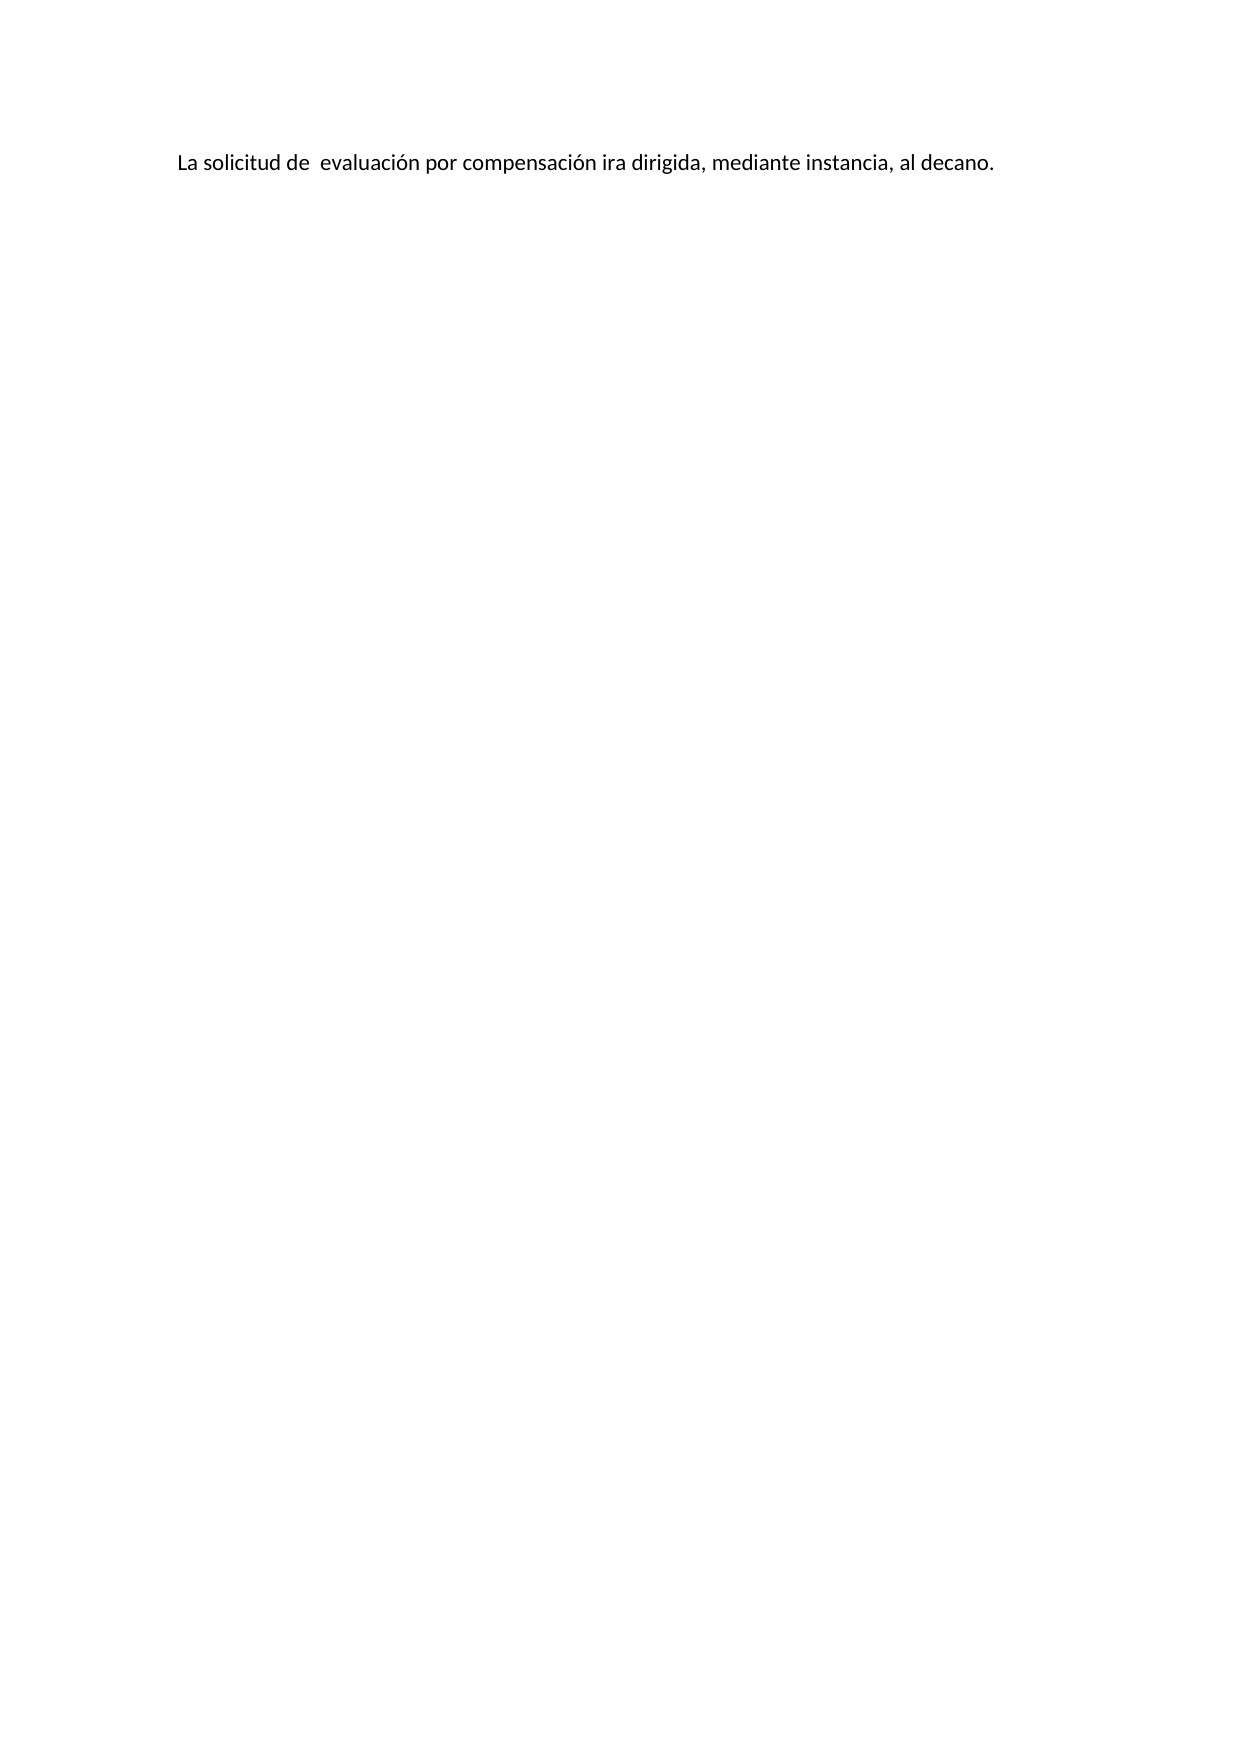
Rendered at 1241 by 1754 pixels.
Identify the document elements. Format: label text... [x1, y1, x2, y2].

text La solicitud de evaluación por compensación ira dirigida, mediante instancia, al decano. [177, 148, 1063, 176]
